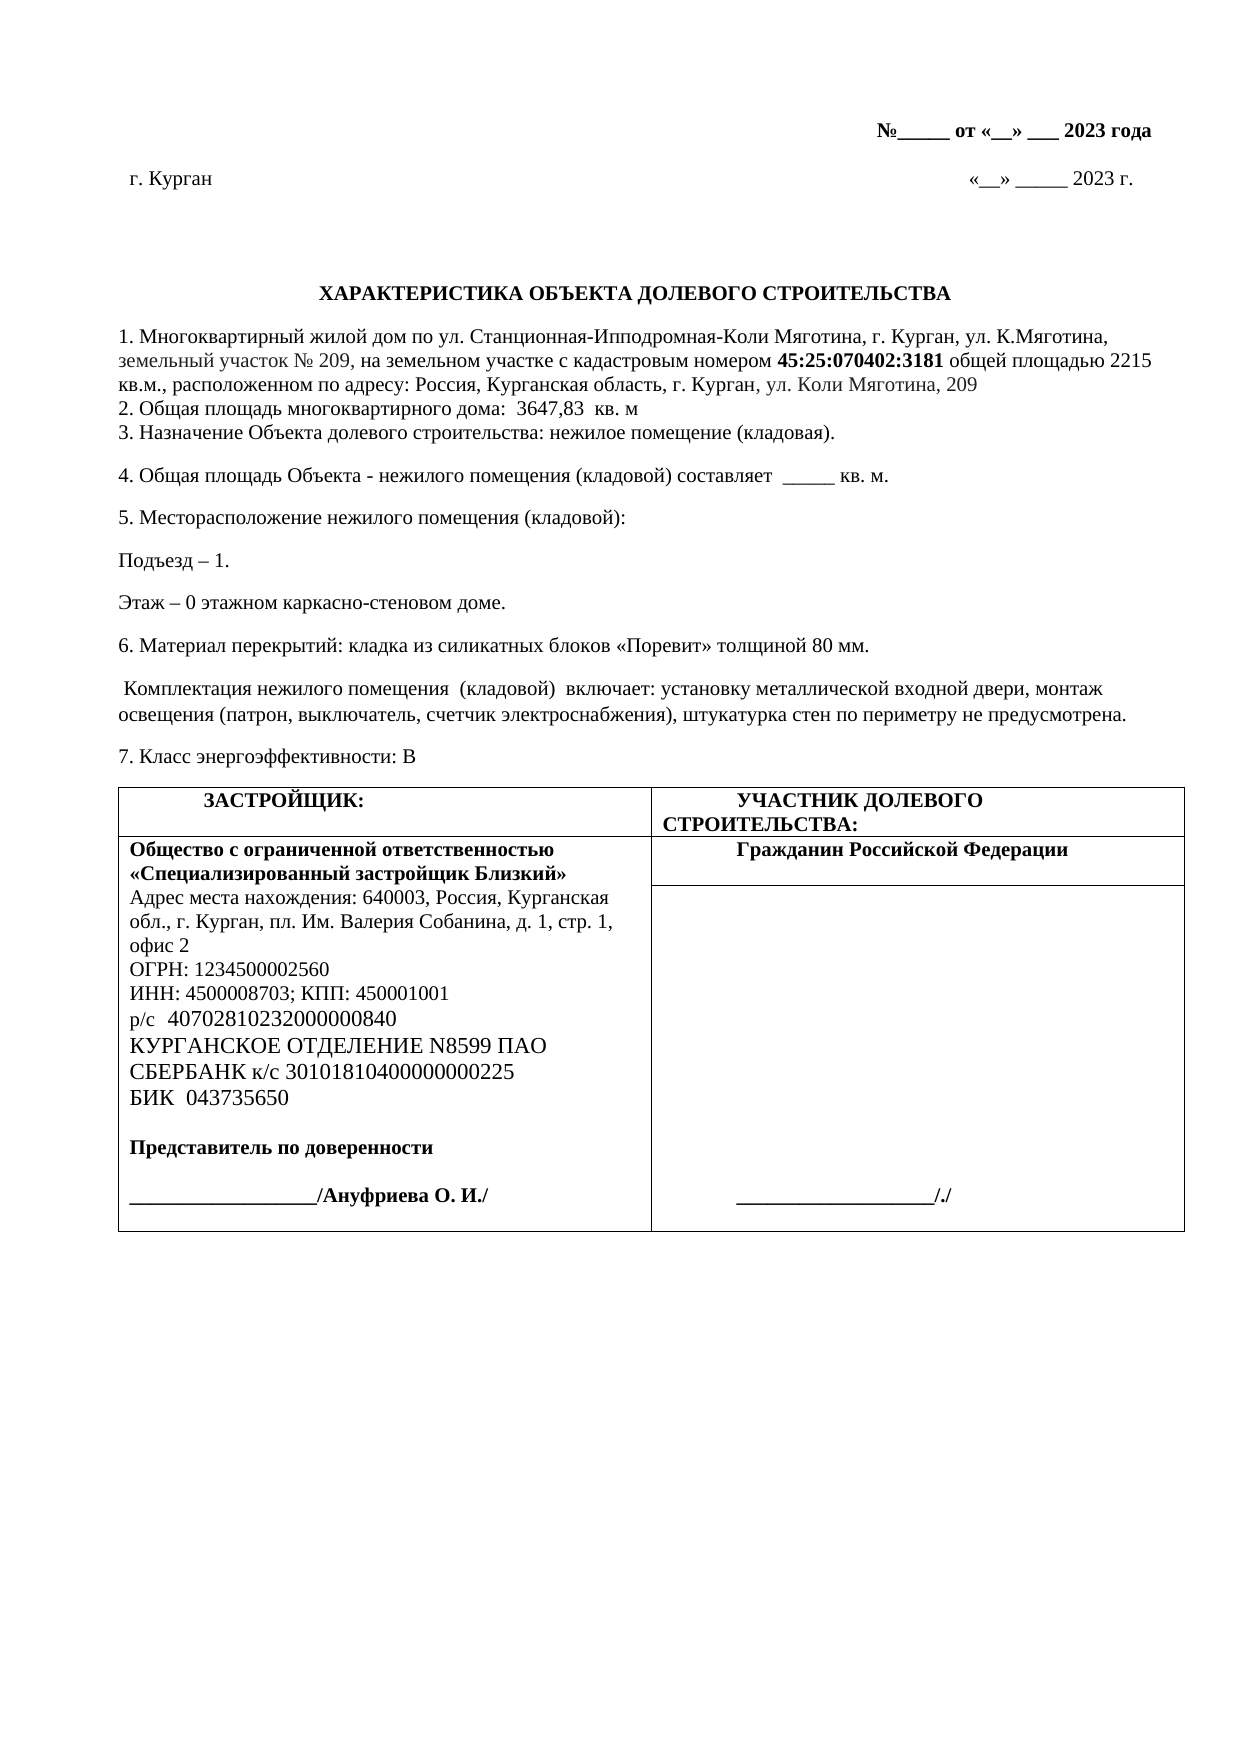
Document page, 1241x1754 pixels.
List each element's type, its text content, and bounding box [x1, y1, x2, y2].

table_cell Гражданин Российской Федерации [652, 837, 1184, 885]
text №_____ от «__» ___ 2023 года [118, 118, 1152, 142]
table_cell ___________________/./ [652, 886, 1184, 1231]
text Этаж – 0 этажном каркасно-стеновом доме. [118, 590, 1152, 614]
text 7. Класс энергоэффективности: В [118, 744, 1152, 768]
table_header ЗАСТРОЙЩИК: [119, 788, 651, 836]
text Комплектация нежилого помещения (кладовой) включает: установку металлической входной двери, монтаж освещения (патрон, выключатель, счетчик электроснабжения), штукатурка стен по периметру не предусмотрена. [118, 676, 1152, 726]
text 5. Месторасположение нежилого помещения (кладовой): [118, 505, 1152, 529]
text 4. Общая площадь Объекта - нежилого помещения (кладовой) составляет _____ кв. м. [118, 462, 1152, 487]
text 2. Общая площадь многоквартирного дома: 3647,83 кв. м [118, 396, 1152, 420]
table_header г. Курган [118, 166, 631, 214]
text Подъезд – 1. [118, 548, 1152, 572]
table_cell Общество с ограниченной ответственностью «Специализированный застройщик Близкий» Адрес места нахождения: 640003, Россия, Курганская обл., г. Курган, пл. Им. Валерия Собанина, д. 1, стр. 1, офис 2 ОГРН: 1234500002560 ИНН: 4500008703; КПП: 450001001 р/с 40702810232000000840 КУРГАНСКОЕ ОТДЕЛЕНИЕ N8599 ПАО СБЕРБАНК к/с 30101810400000000225 БИК 043735650 Представитель по доверенности __________________/Ануфриева О. И./ [119, 837, 651, 1231]
text ХАРАКТЕРИСТИКА ОБЪЕКТА ДОЛЕВОГО СТРОИТЕЛЬСТВА [118, 281, 1152, 305]
text 3. Назначение Объекта долевого строительства: нежилое помещение (кладовая). [118, 420, 1152, 444]
table_header «__» _____ 2023 г. [631, 166, 1144, 214]
table_header УЧАСТНИК ДОЛЕВОГО СТРОИТЕЛЬСТВА: [652, 788, 1184, 836]
text 1. Многоквартирный жилой дом по ул. Станционная-Ипподромная-Коли Мяготина, г. Курган, ул. К.Мяготина, земельный участок № 209, на земельном участке с кадастровым номером 45:25:070402:3181 общей площадью 2215 кв.м., расположенном по адресу: Россия, Курганская область, г. Курган, ул. Коли Мяготина, 209 [118, 324, 1152, 396]
text 6. Материал перекрытий: кладка из силикатных блоков «Поревит» толщиной 80 мм. [118, 633, 1152, 657]
